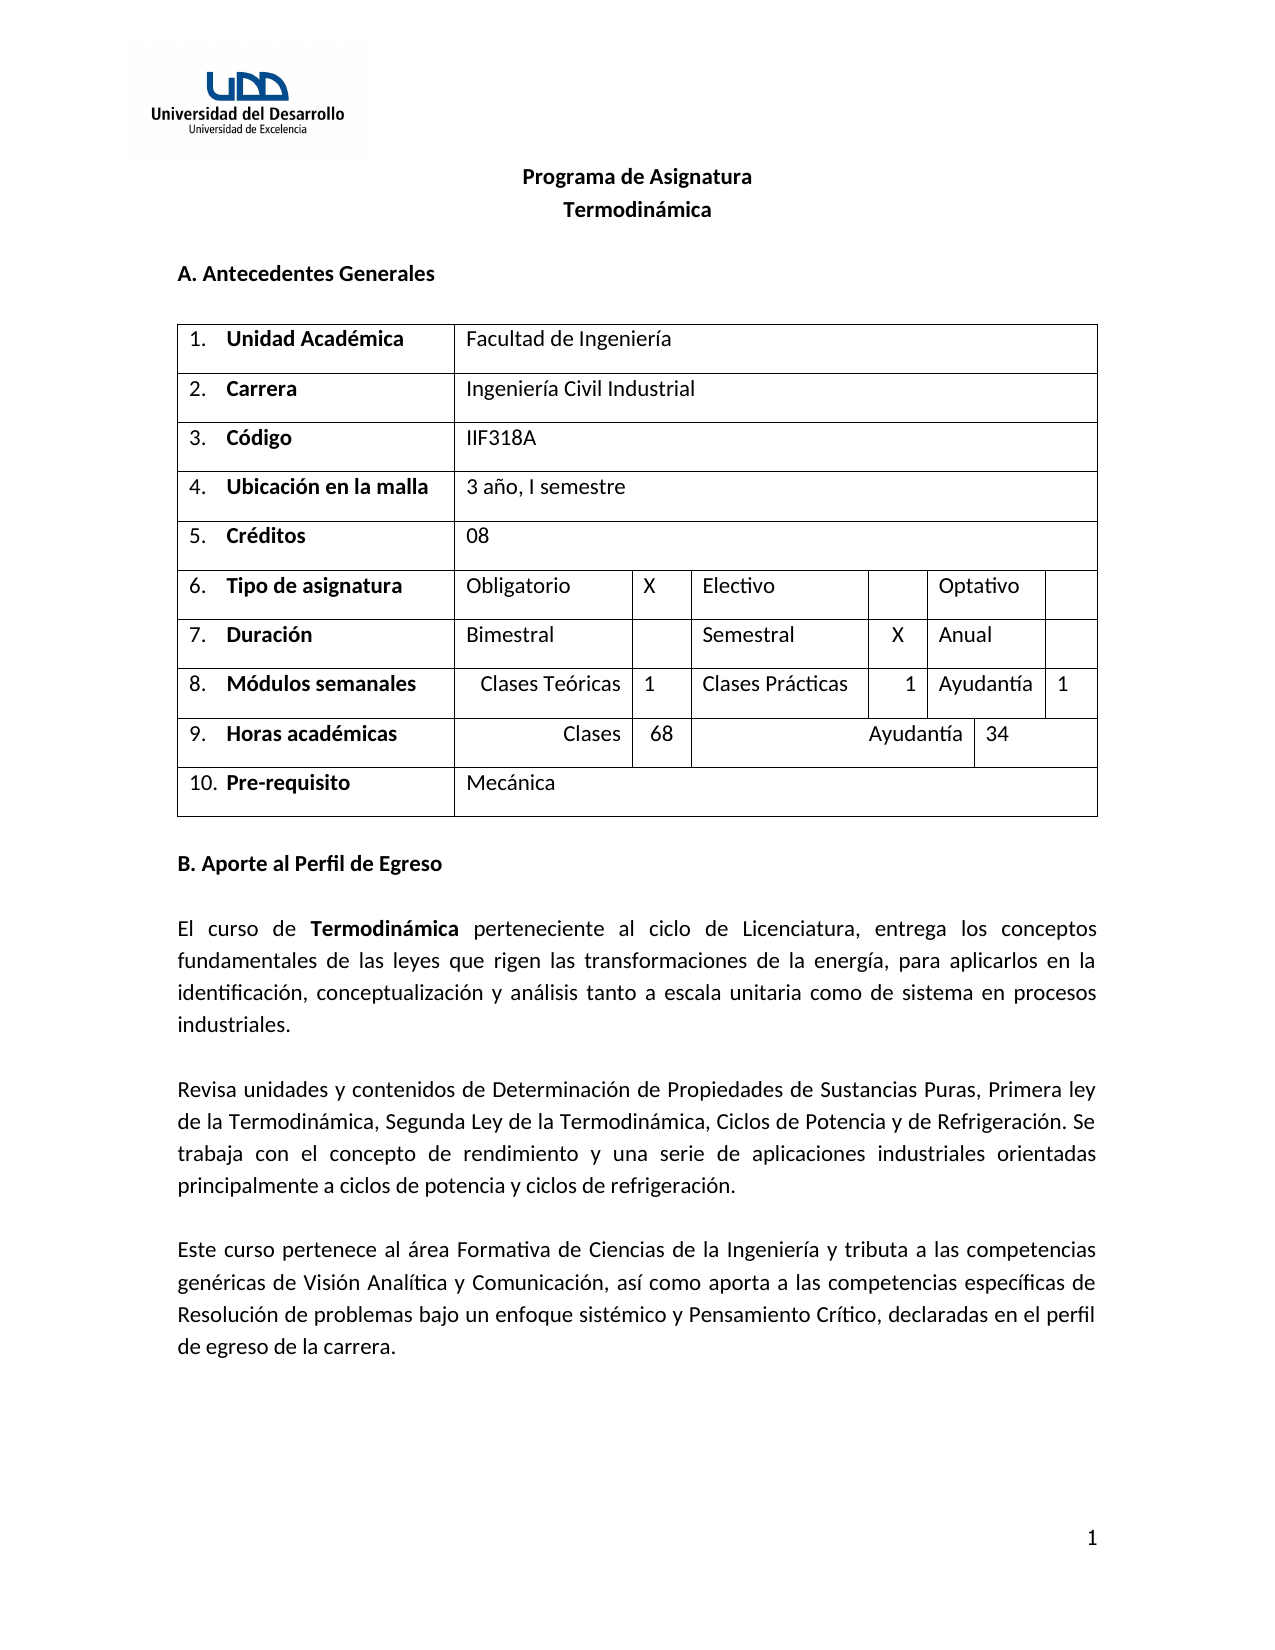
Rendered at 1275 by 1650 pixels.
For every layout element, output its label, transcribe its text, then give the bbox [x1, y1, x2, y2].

text B. Aporte al Perfil de Egreso [177, 849, 1098, 877]
table_cell Créditos [178, 522, 454, 570]
table_cell [1046, 571, 1097, 619]
table_cell 1 [869, 669, 927, 718]
picture [123, 43, 372, 162]
table_cell [1046, 620, 1097, 668]
table_cell Bimestral [455, 620, 632, 668]
table_cell X [633, 571, 691, 619]
table_cell 1 [633, 669, 691, 718]
table_cell Semestral [692, 620, 868, 668]
table_cell [869, 571, 927, 619]
table_cell Ayudantía [928, 669, 1045, 718]
table_cell IIF318A [455, 423, 1097, 471]
table_cell Ingeniería Civil Industrial [455, 374, 1097, 422]
table_cell Tipo de asignatura [178, 571, 454, 619]
text El curso de Termodinámica perteneciente al ciclo de Licenciatura, entrega los conceptos fundamentales de las leyes que rigen las transformaciones de la energía, para aplicarlos en la identificación, conceptualización y análisis tanto a escala unitaria como de sistema en procesos industriales. [177, 914, 1098, 1038]
table_cell 68 [633, 719, 691, 767]
table_cell Ayudantía [692, 719, 974, 767]
text Revisa unidades y contenidos de Determinación de Propiedades de Sustancias Puras, Primera ley de la Termodinámica, Segunda Ley de la Termodinámica, Ciclos de Potencia y de Refrigeración. Se trabaja con el concepto de rendimiento y una serie de aplicaciones industriales orientadas principalmente a ciclos de potencia y ciclos de refrigeración. [177, 1075, 1098, 1199]
table_cell Clases Teóricas [455, 669, 632, 718]
table_cell 1 [1046, 669, 1097, 718]
table_cell Clases [455, 719, 632, 767]
table_header Facultad de Ingeniería [455, 325, 1097, 373]
table_cell [633, 620, 691, 668]
table_cell Electivo [692, 571, 868, 619]
table_header Unidad Académica [178, 325, 454, 373]
table_cell Módulos semanales [178, 669, 454, 718]
text Este curso pertenece al área Formativa de Ciencias de la Ingeniería y tributa a las competencias genéricas de Visión Analítica y Comunicación, así como aporta a las competencias específicas de Resolución de problemas bajo un enfoque sistémico y Pensamiento Crítico, declaradas en el perfil de egreso de la carrera. [177, 1236, 1098, 1360]
table_cell Optativo [928, 571, 1045, 619]
table_cell Mecánica [455, 768, 1097, 816]
table_cell Clases Prácticas [692, 669, 868, 718]
text A. Antecedentes Generales [177, 259, 1098, 287]
table_cell Ubicación en la malla [178, 472, 454, 521]
table_cell Carrera [178, 374, 454, 422]
table_cell Duración [178, 620, 454, 668]
table_cell Código [178, 423, 454, 471]
table_cell 34 [975, 719, 1097, 767]
text Termodinámica [177, 195, 1098, 223]
table_cell Anual [928, 620, 1045, 668]
text Programa de Asignatura [177, 162, 1098, 191]
table_cell Obligatorio [455, 571, 632, 619]
table_cell X [869, 620, 927, 668]
table_cell 3 año, I semestre [455, 472, 1097, 521]
table_cell Pre-requisito [178, 768, 454, 816]
table_cell 08 [455, 522, 1097, 570]
table_cell Horas académicas [178, 719, 454, 767]
